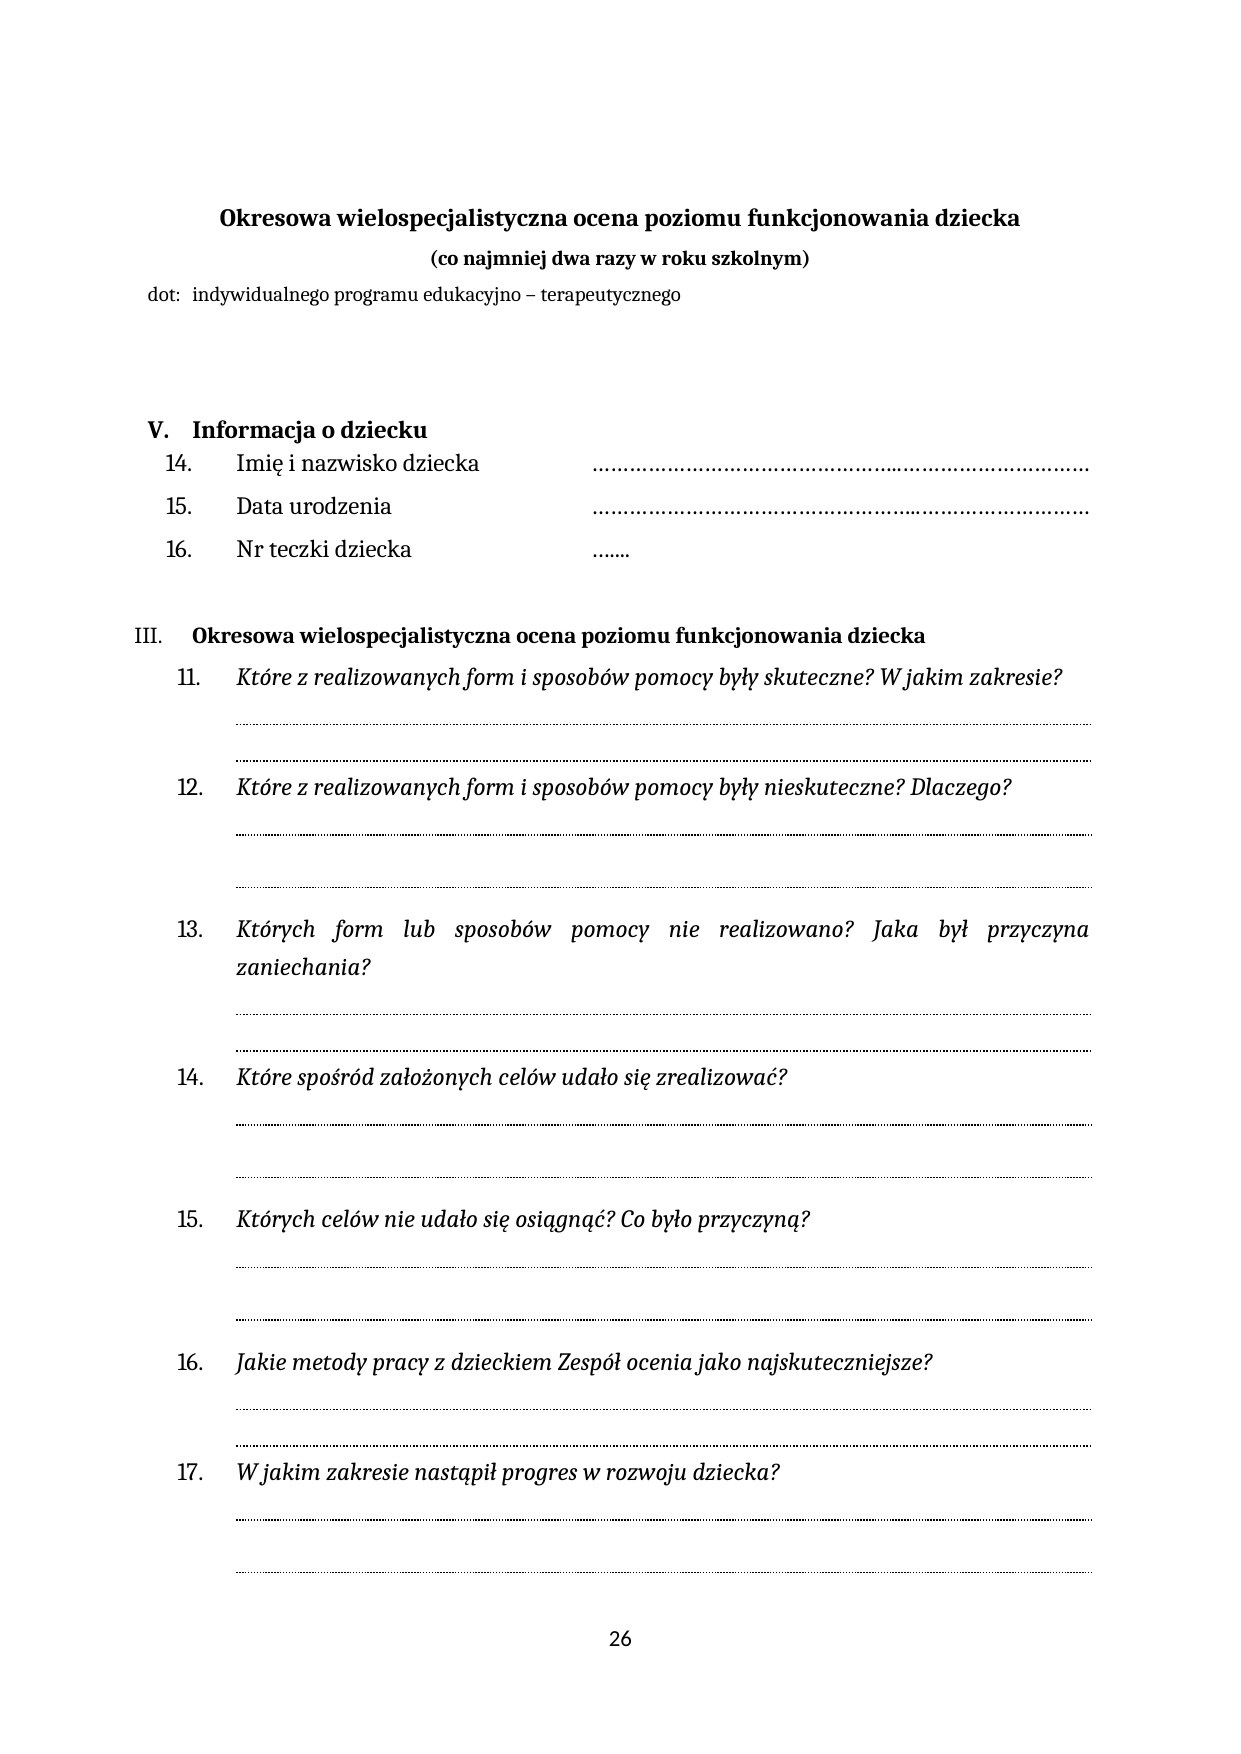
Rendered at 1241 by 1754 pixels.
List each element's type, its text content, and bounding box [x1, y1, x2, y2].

list Które z realizowanych form i sposobów pomocy były nieskuteczne? Dlaczego? [177, 773, 1093, 802]
list Jakie metody pracy z dzieckiem Zespół ocenia jako najskuteczniejsze? [177, 1347, 1093, 1376]
list Które z realizowanych form i sposobów pomocy były skuteczne? W jakim zakresie? [177, 662, 1093, 691]
text Okresowa wielospecjalistyczna ocena poziomu funkcjonowania dziecka [148, 204, 1093, 232]
list W jakim zakresie nastąpił progres w rozwoju dziecka? [177, 1458, 1093, 1487]
list Data urodzenia ……………………………………………..……………………… [192, 492, 1093, 520]
list Których celów nie udało się osiągnąć? Co było przyczyną? [177, 1205, 1093, 1234]
list Które spośród założonych celów udało się zrealizować? [177, 1063, 1093, 1092]
list Imię i nazwisko dziecka …………………………………………..………………………… [192, 448, 1093, 477]
text (co najmniej dwa razy w roku szkolnym) [148, 247, 1093, 271]
text dot: indywidualnego programu edukacyjno – terapeutycznego [148, 283, 1093, 307]
list Okresowa wielospecjalistyczna ocena poziomu funkcjonowania dziecka [162, 623, 1093, 649]
list Informacja o dziecku [148, 416, 1093, 444]
list Których form lub sposobów pomocy nie realizowano? Jaka był przyczyna zaniechania? [177, 915, 1093, 981]
list Nr teczki dziecka ….... [192, 535, 1093, 563]
